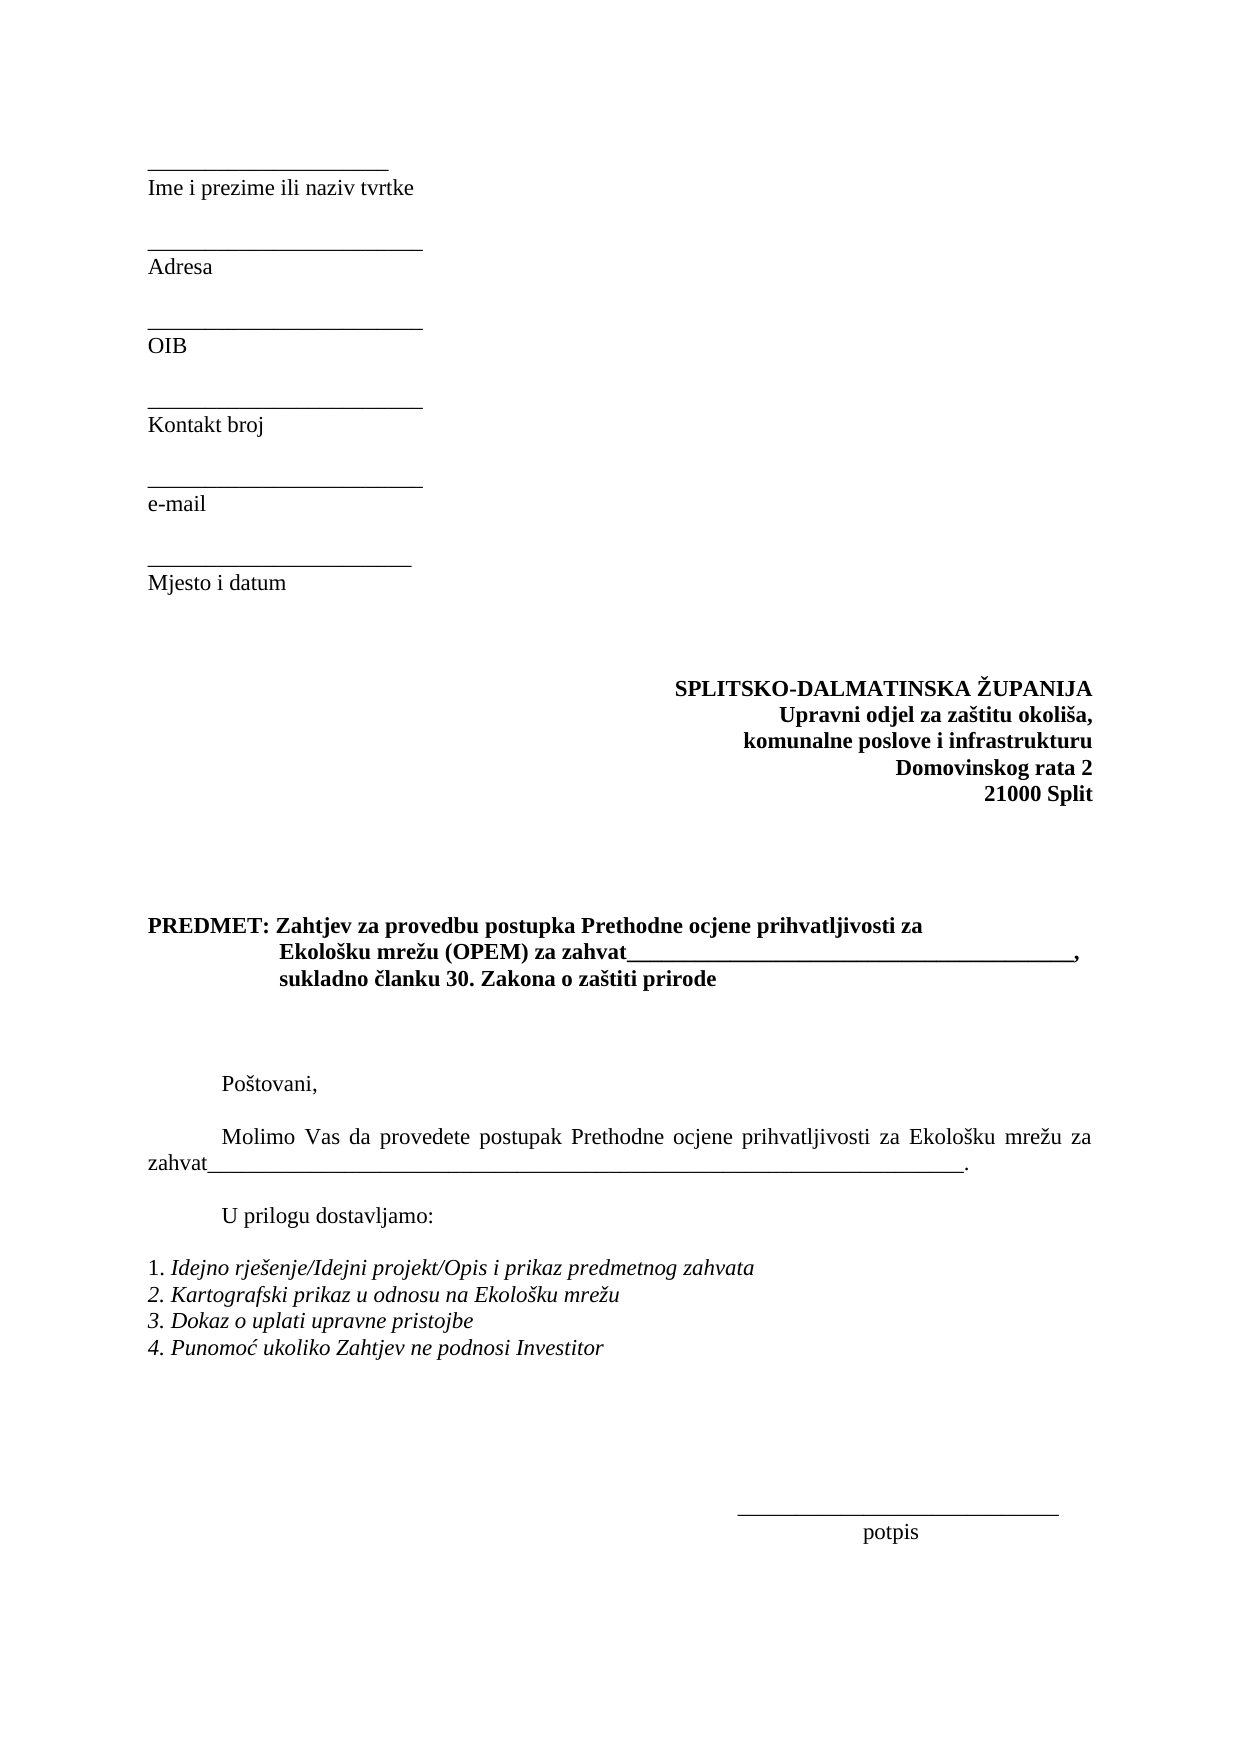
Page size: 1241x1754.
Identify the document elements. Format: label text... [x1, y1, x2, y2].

text ________________________ [148, 306, 1093, 332]
text 21000 Split [148, 780, 1093, 806]
text ____________________________ [148, 1492, 1093, 1518]
text komunalne poslove i infrastrukturu [148, 727, 1093, 754]
text SPLITSKO-DALMATINSKA ŽUPANIJA [148, 675, 1093, 701]
text Mjesto i datum [148, 569, 1093, 596]
text Upravni odjel za zaštitu okoliša, [148, 701, 1093, 727]
text 4. Punomoć ukoliko Zahtjev ne podnosi Investitor [148, 1333, 1093, 1360]
text ________________________ [148, 464, 1093, 490]
text potpis [148, 1518, 1093, 1544]
text _____________________ [148, 148, 1093, 174]
text Ekološku mrežu (OPEM) za zahvat_______________________________________, [262, 938, 1093, 964]
text Kontakt broj [148, 411, 1093, 437]
text OIB [148, 332, 1093, 358]
text ________________________ [148, 385, 1093, 411]
text Ime i prezime ili naziv tvrtke [148, 174, 1093, 200]
text _______________________ [148, 543, 1093, 569]
text U prilogu dostavljamo: [148, 1202, 1093, 1228]
text PREDMET: Zahtjev za provedbu postupka Prethodne ocjene prihvatljivosti za [148, 912, 1093, 938]
text Adresa [148, 253, 1093, 279]
text Poštovani, [148, 1070, 1093, 1096]
text 1. Idejno rješenje/Idejni projekt/Opis i prikaz predmetnog zahvata [148, 1254, 1093, 1281]
text Domovinskog rata 2 [148, 754, 1093, 780]
text e-mail [148, 490, 1093, 517]
text sukladno članku 30. Zakona o zaštiti prirode [262, 964, 1093, 991]
text 2. Kartografski prikaz u odnosu na Ekološku mrežu [148, 1281, 1093, 1307]
text ________________________ [148, 227, 1093, 253]
text Molimo Vas da provedete postupak Prethodne ocjene prihvatljivosti za Ekološku mrežu za zahvat__________________________________________________________________. [148, 1123, 1093, 1175]
text 3. Dokaz o uplati upravne pristojbe [148, 1307, 1093, 1333]
